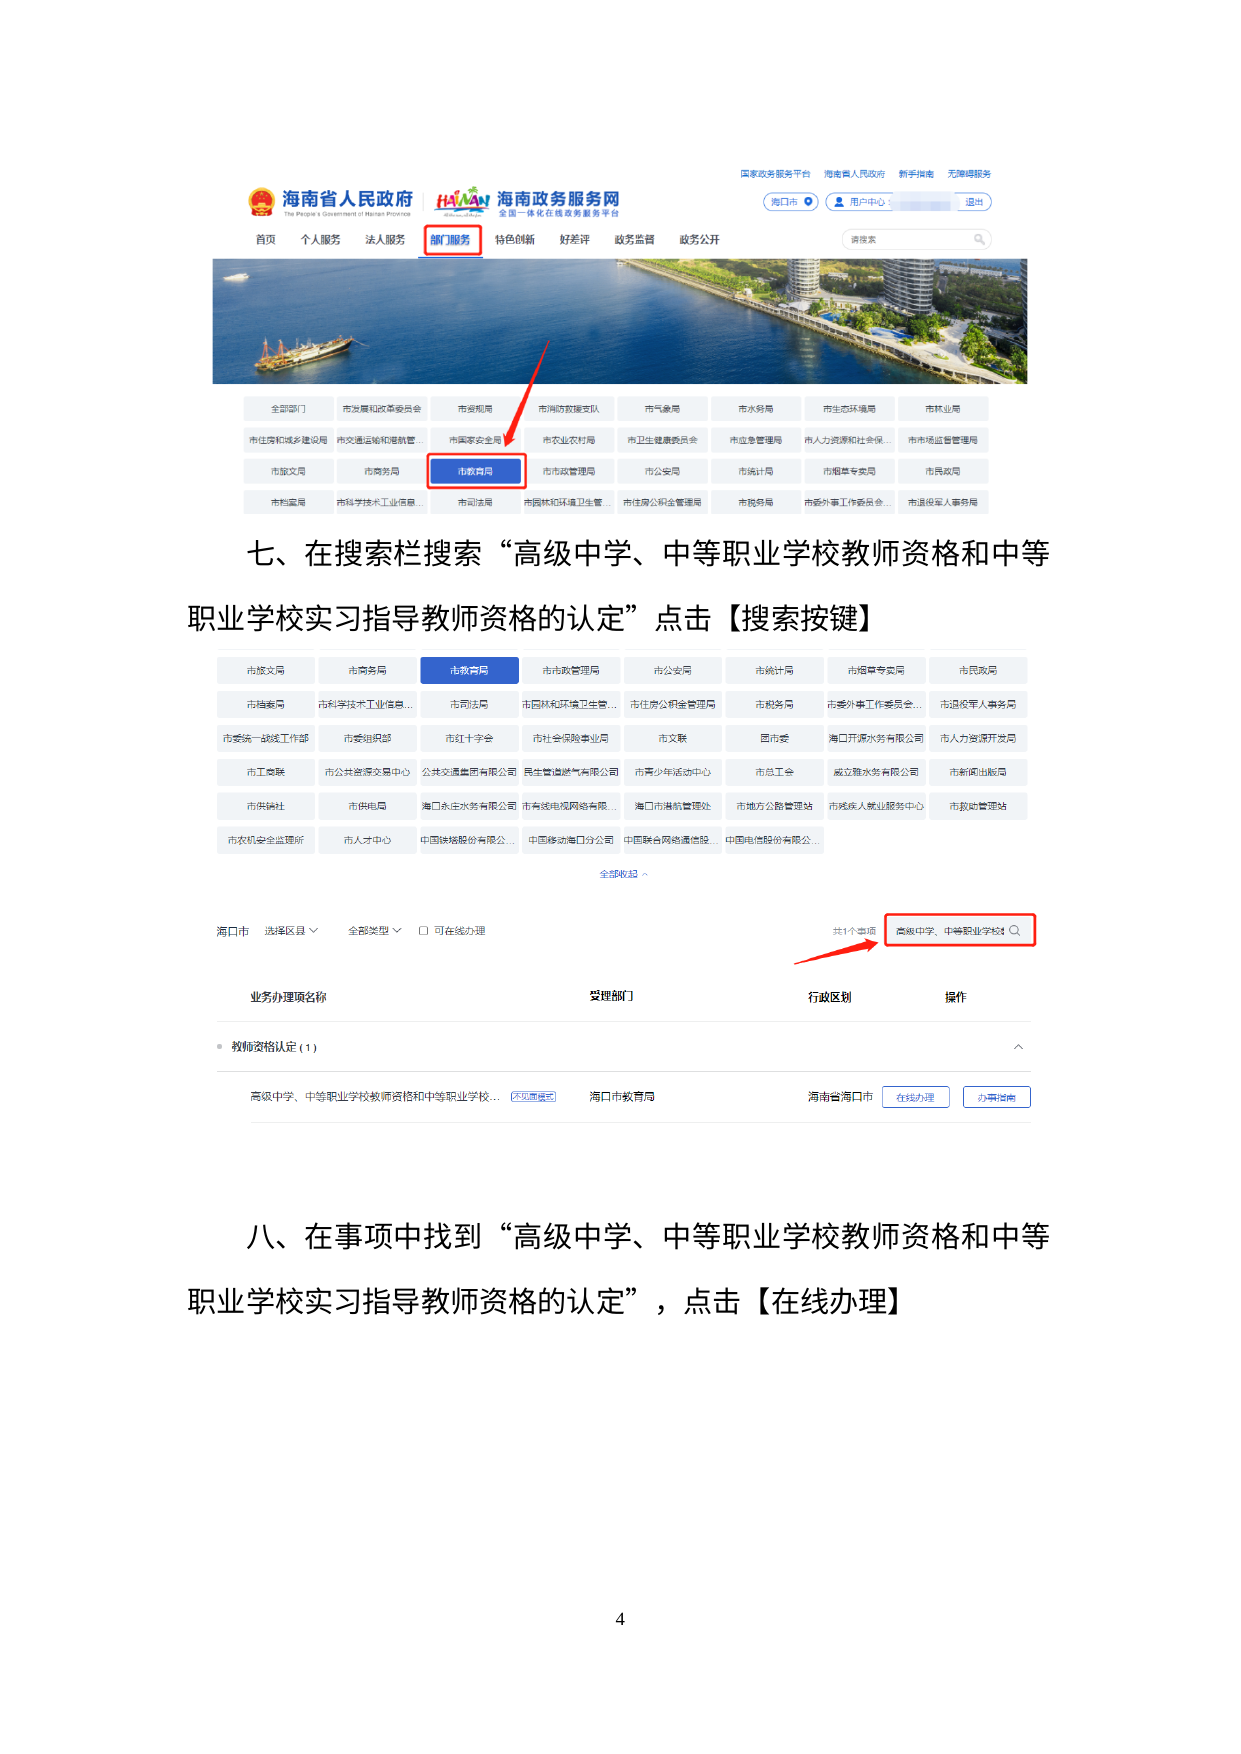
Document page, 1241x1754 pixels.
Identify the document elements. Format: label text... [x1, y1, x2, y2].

list 在事项中找到“高级中学、中等职业学校教师资格和中等职业学校实习指导教师资格的认定”，点击【在线办理】 [187, 1202, 1053, 1332]
list 在搜索栏搜索“高级中学、中等职业学校教师资格和中等职业学校实习指导教师资格的认定”点击【搜索按键】 [187, 519, 1053, 649]
picture [212, 162, 1028, 514]
picture [188, 649, 1053, 1123]
